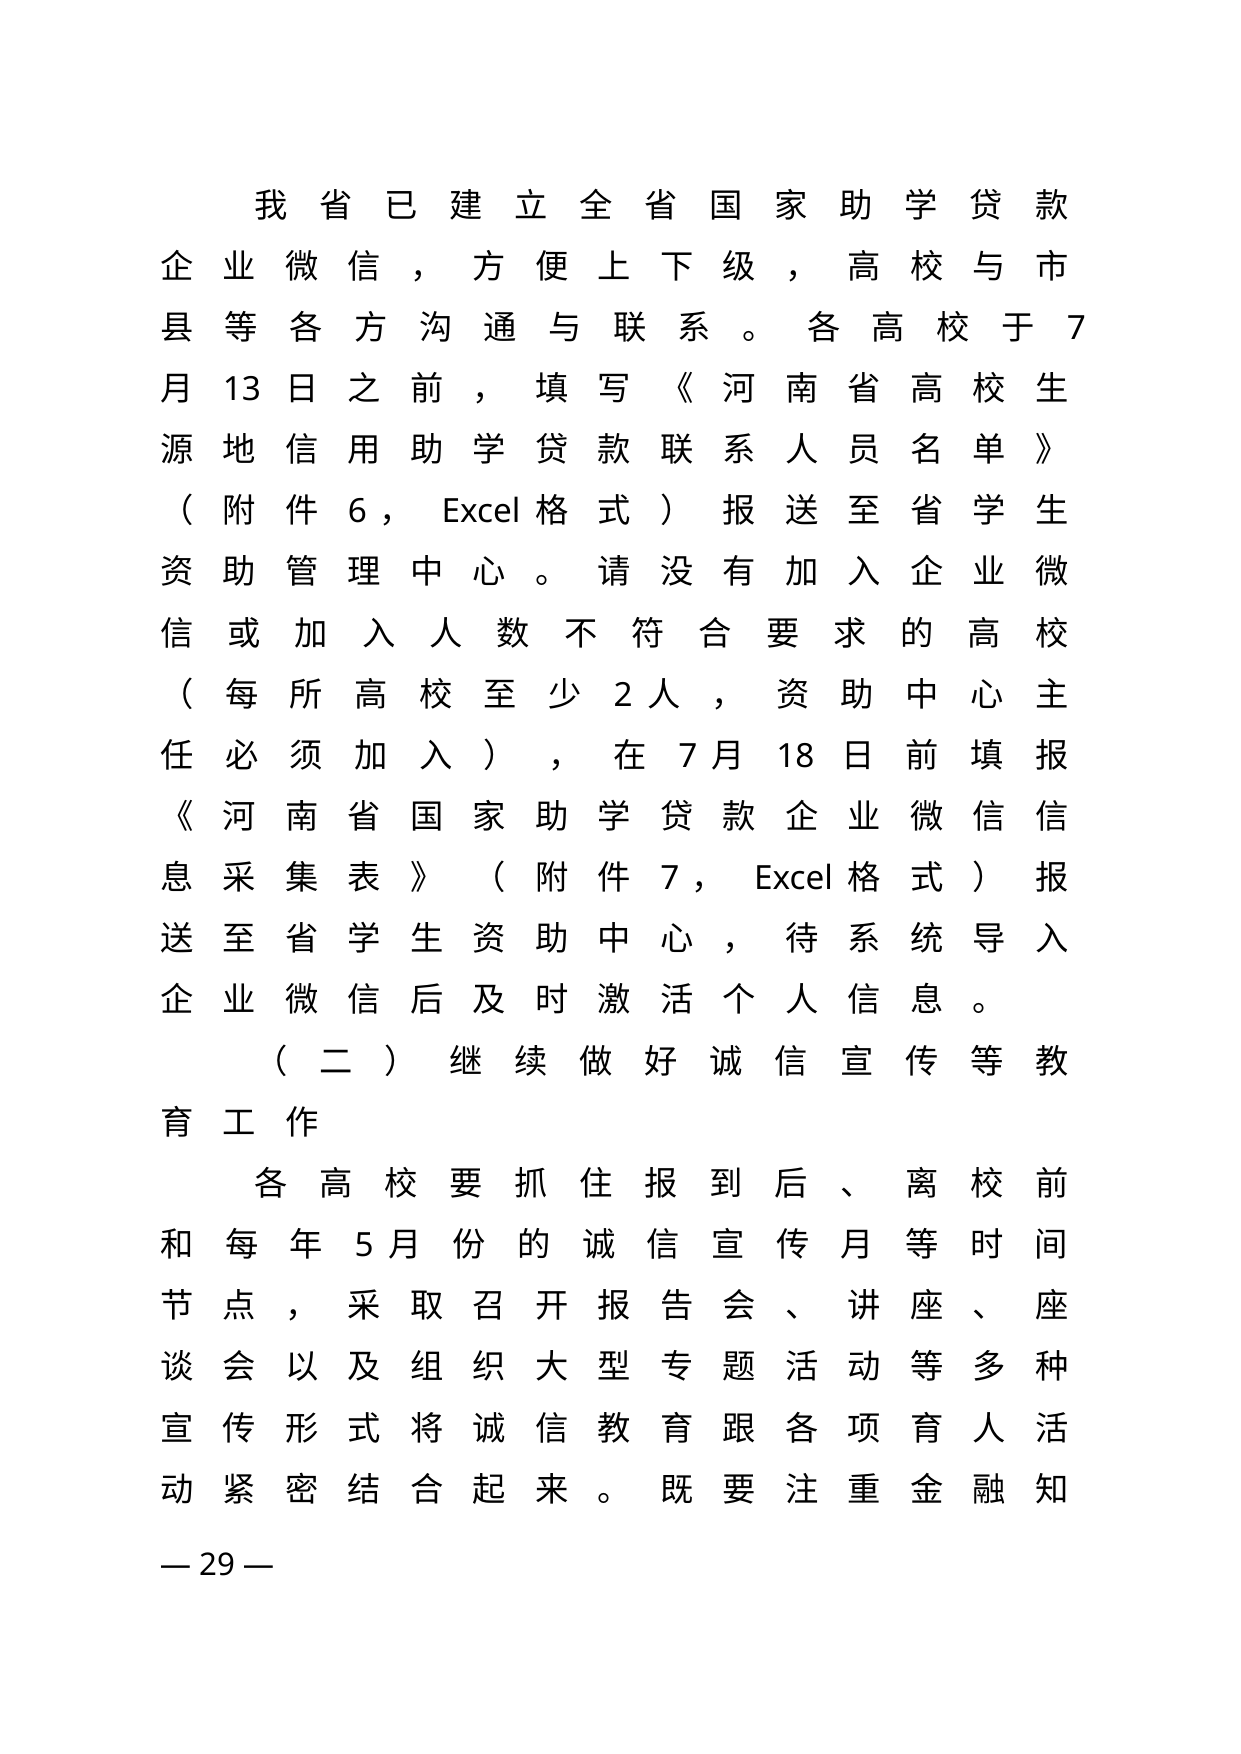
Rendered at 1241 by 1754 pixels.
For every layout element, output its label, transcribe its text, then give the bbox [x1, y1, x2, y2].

text （二）继续做好诚信宣传等教育工作 [160, 1028, 1098, 1150]
text 我省已建立全省国家助学贷款企业微信，方便上下级，高校与市县等各方沟通与联系。各高校于7月13日之前，填写《河南省高校生源地信用助学贷款联系人员名单》（附件6，Excel格式）报送至省学生资助管理中心。请没有加入企业微信或加入人数不符合要求的高校（每所高校至少2人，资助中心主任必须加入），在7月18日前填报《河南省国家助学贷款企业微信信息采集表》（附件7，Excel格式）报送至省学生资助中心，待系统导入企业微信后及时激活个人信息。 [160, 172, 1098, 1028]
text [160, 1150, 1098, 1517]
